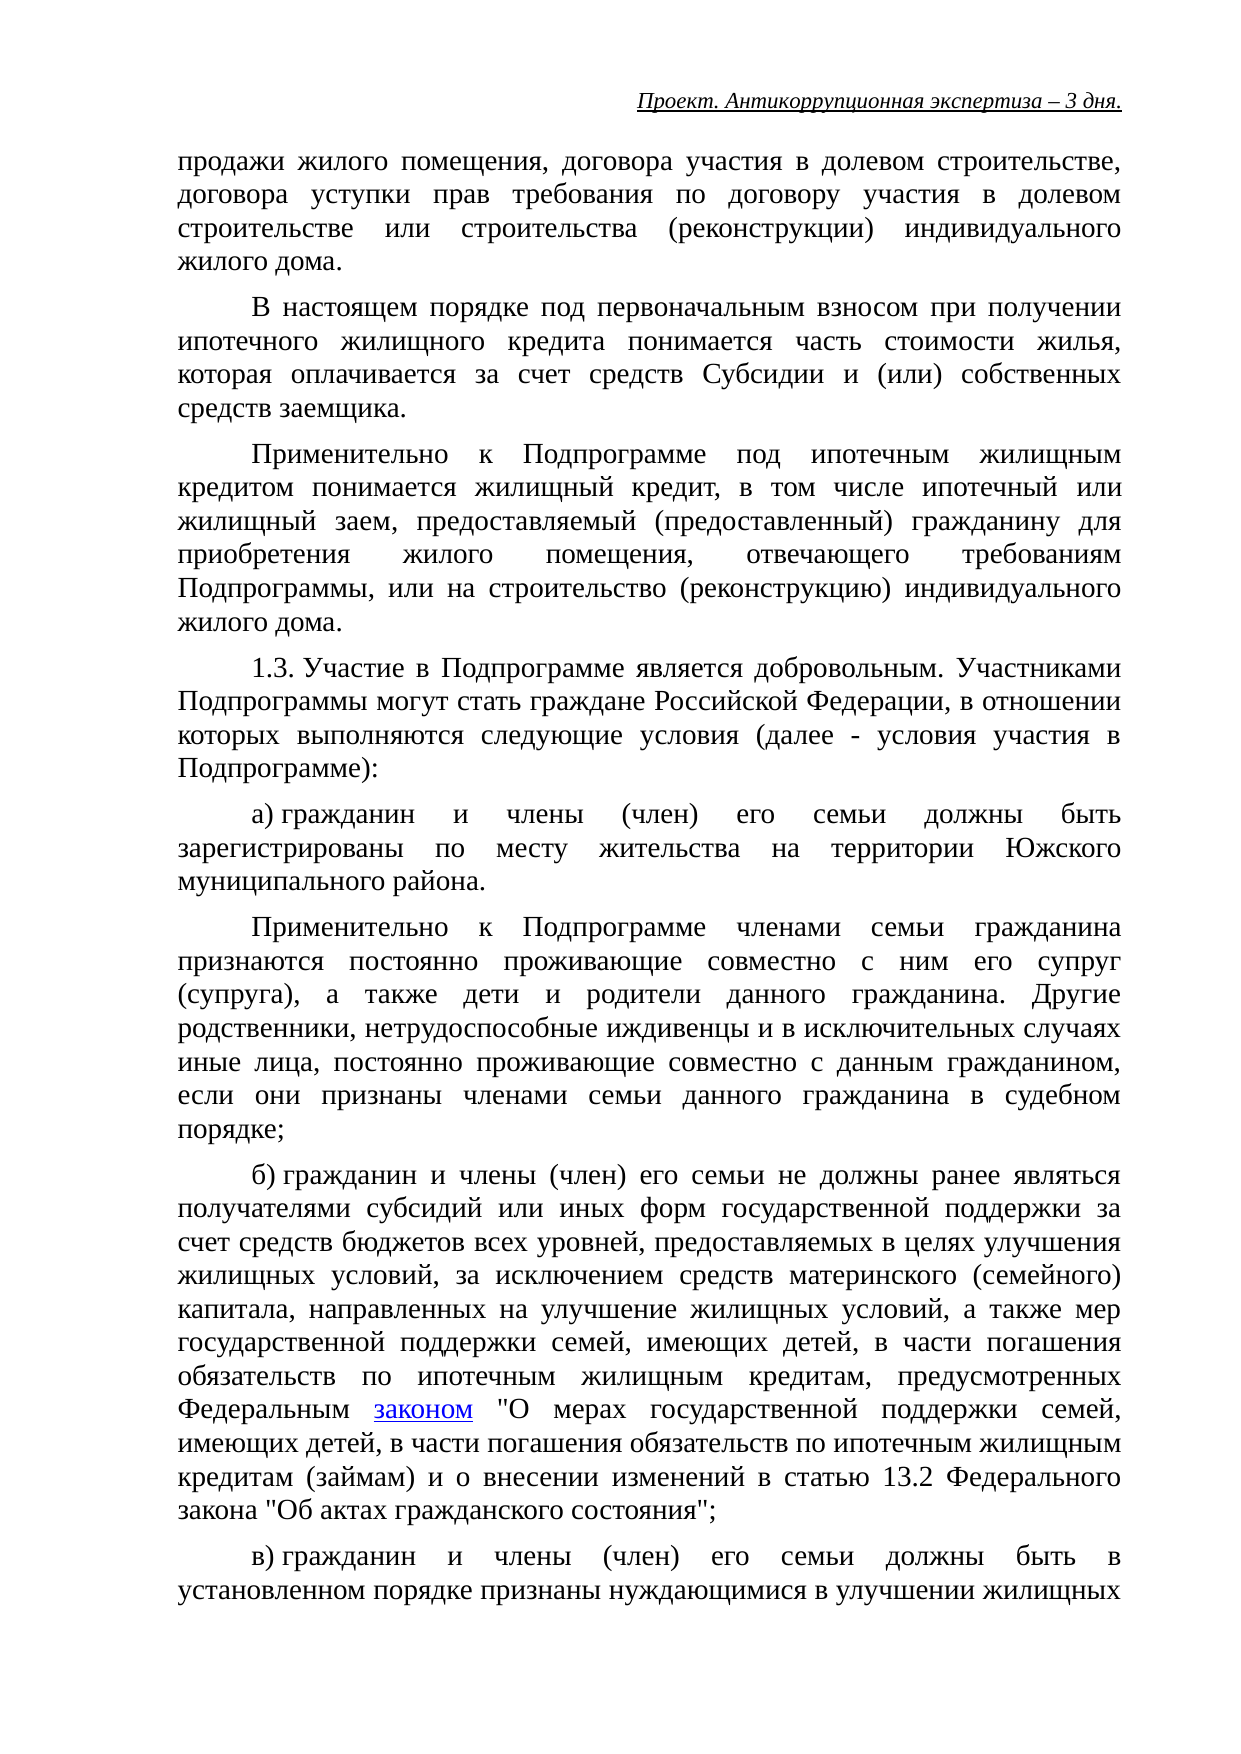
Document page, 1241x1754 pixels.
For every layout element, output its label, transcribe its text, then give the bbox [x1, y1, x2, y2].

text Применительно к Подпрограмме под ипотечным жилищным кредитом понимается жилищный кредит, в том числе ипотечный или жилищный заем, предоставляемый (предоставленный) гражданину для приобретения жилого помещения, отвечающего требованиям Подпрограммы, или на строительство (реконструкцию) индивидуального жилого дома. [177, 436, 1122, 637]
text а) гражданин и члены (член) его семьи должны быть зарегистрированы по месту жительства на территории Южского муниципального района. [177, 796, 1122, 897]
text Применительно к Подпрограмме членами семьи гражданина признаются постоянно проживающие совместно с ним его супруг (супруга), а также дети и родители данного гражданина. Другие родственники, нетрудоспособные иждивенцы и в исключительных случаях иные лица, постоянно проживающие совместно с данным гражданином, если они признаны членами семьи данного гражданина в судебном порядке; [177, 909, 1122, 1144]
text В настоящем порядке под первоначальным взносом при получении ипотечного жилищного кредита понимается часть стоимости жилья, которая оплачивается за счет средств Субсидии и (или) собственных средств заемщика. [177, 289, 1122, 423]
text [177, 143, 1122, 277]
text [177, 1538, 1122, 1605]
text б) гражданин и члены (член) его семьи не должны ранее являться получателями субсидий или иных форм государственной поддержки за счет средств бюджетов всех уровней, предоставляемых в целях улучшения жилищных условий, за исключением средств материнского (семейного) капитала, направленных на улучшение жилищных условий, а также мер государственной поддержки семей, имеющих детей, в части погашения обязательств по ипотечным жилищным кредитам, предусмотренных Федеральным законом "О мерах государственной поддержки семей, имеющих детей, в части погашения обязательств по ипотечным жилищным кредитам (займам) и о внесении изменений в статью 13.2 Федерального закона "Об актах гражданского состояния"; [177, 1157, 1122, 1526]
text 1.3. Участие в Подпрограмме является добровольным. Участниками Подпрограммы могут стать граждане Российской Федерации, в отношении которых выполняются следующие условия (далее - условия участия в Подпрограмме): [177, 650, 1122, 784]
